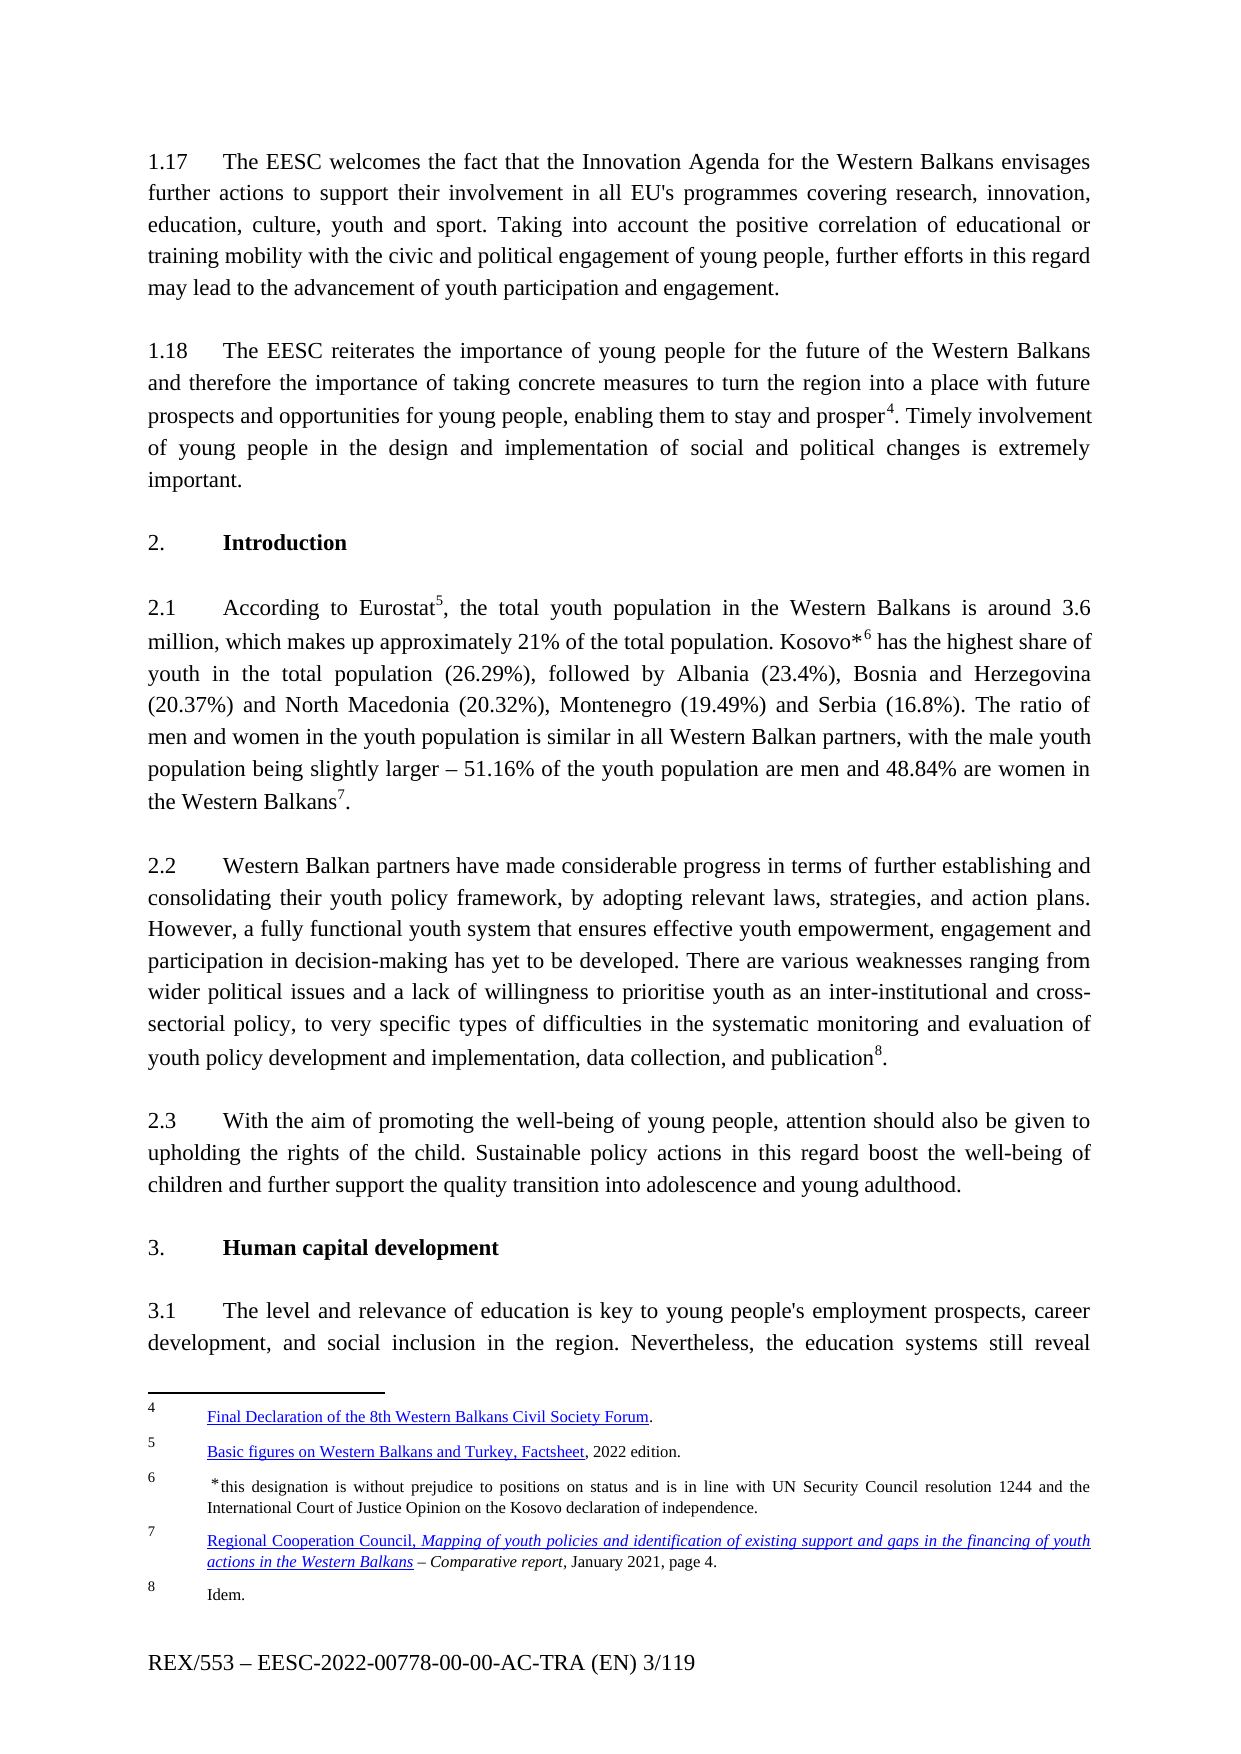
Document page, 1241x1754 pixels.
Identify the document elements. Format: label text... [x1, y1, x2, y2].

subtitle The EESC reiterates the importance of young people for the future of the Western Balkans and therefore the importance of taking concrete measures to turn the region into a place with future prospects and opportunities for young people, enabling them to stay and prosper. Timely involvement of young people in the design and implementation of social and political changes is extremely important. [148, 337, 1092, 492]
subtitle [148, 1297, 1092, 1355]
subtitle The EESC welcomes the fact that the Innovation Agenda for the Western Balkans envisages further actions to support their involvement in all EU's programmes covering research, innovation, education, culture, youth and sport. Taking into account the positive correlation of educational or training mobility with the civic and political engagement of young people, further efforts in this regard may lead to the advancement of youth participation and engagement. [148, 148, 1092, 300]
subtitle Introduction [148, 529, 1092, 555]
subtitle Western Balkan partners have made considerable progress in terms of further establishing and consolidating their youth policy framework, by adopting relevant laws, strategies, and action plans. However, a fully functional youth system that ensures effective youth empowerment, engagement and participation in decision-making has yet to be developed. There are various weaknesses ranging from wider political issues and a lack of willingness to prioritise youth as an inter-institutional and cross-sectorial policy, to very specific types of difficulties in the systematic monitoring and evaluation of youth policy development and implementation, data collection, and publication. [148, 852, 1092, 1070]
subtitle Human capital development [148, 1234, 1092, 1260]
subtitle According to Eurostat, the total youth population in the Western Balkans is around 3.6 million, which makes up approximately 21% of the total population. Kosovo* has the highest share of youth in the total population (26.29%), followed by Albania (23.4%), Bosnia and Herzegovina (20.37%) and North Macedonia (20.32%), Montenegro (19.49%) and Serbia (16.8%). The ratio of men and women in the youth population is similar in all Western Balkan partners, with the male youth population being slightly larger – 51.16% of the youth population are men and 48.84% are women in the Western Balkans. [148, 592, 1092, 815]
subtitle With the aim of promoting the well-being of young people, attention should also be given to upholding the rights of the child. Sustainable policy actions in this regard boost the well-being of children and further support the quality transition into adolescence and young adulthood. [148, 1108, 1092, 1197]
